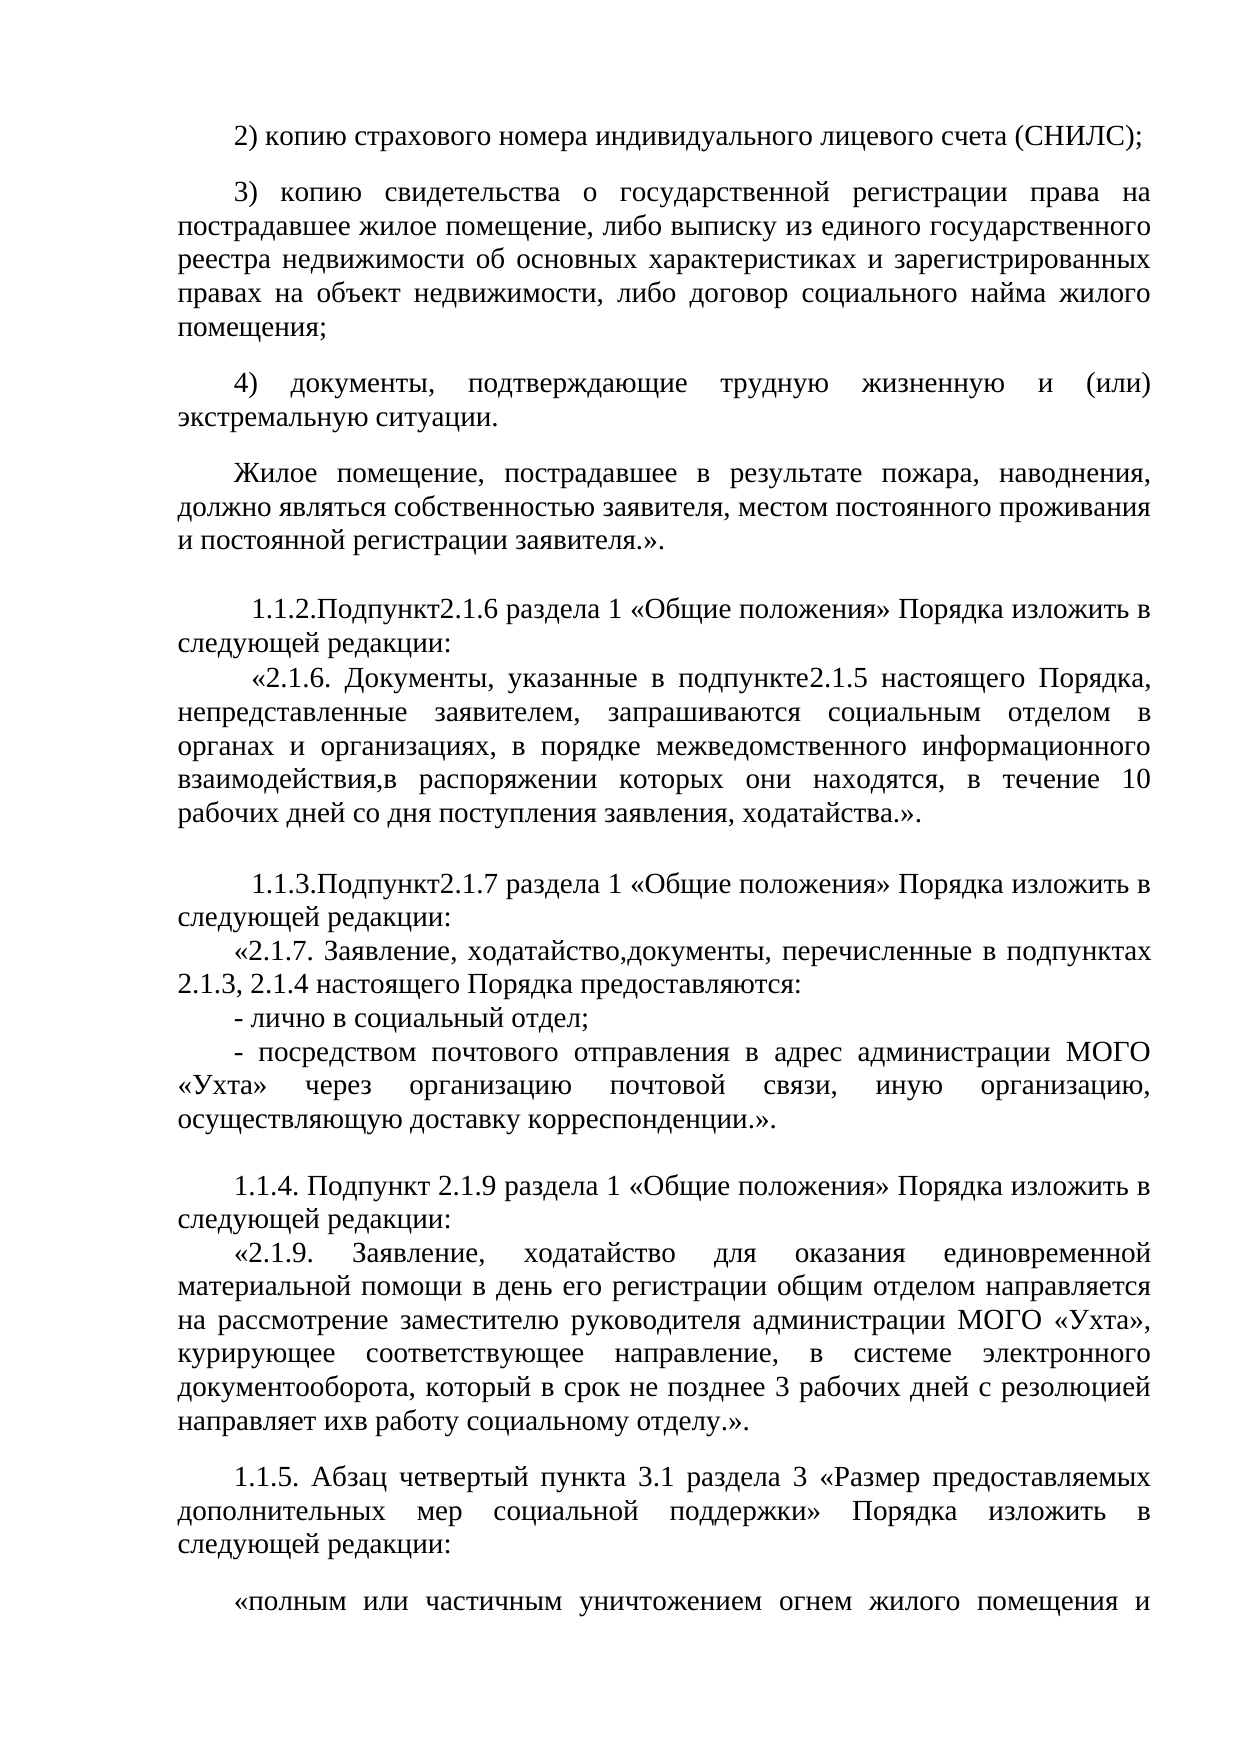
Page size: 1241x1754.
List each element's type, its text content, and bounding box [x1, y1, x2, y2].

text «2.1.9. Заявление, ходатайство для оказания единовременной материальной помощи в день его регистрации общим отделом направляется на рассмотрение заместителю руководителя администрации МОГО «Ухта», курирующее соответствующее направление, в системе электронного документооборота, который в срок не позднее 3 рабочих дней с резолюцией направляет ихв работу социальному отделу.». [177, 1235, 1152, 1436]
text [177, 1583, 1152, 1616]
text 1.1.5. Абзац четвертый пункта 3.1 раздела 3 «Размер предоставляемых дополнительных мер социальной поддержки» Порядка изложить в следующей редакции: [177, 1459, 1152, 1560]
text 1.1.2.Подпункт2.1.6 раздела 1 «Общие положения» Порядка изложить в следующей редакции: [177, 591, 1152, 658]
text - посредством почтового отправления в адрес администрации МОГО «Ухта» через организацию почтовой связи, иную организацию, осуществляющую доставку корреспонденции.». [177, 1034, 1152, 1134]
text «2.1.6. Документы, указанные в подпункте2.1.5 настоящего Порядка, непредставленные заявителем, запрашиваются социальным отделом в органах и организациях, в порядке межведомственного информационного взаимодействия,в распоряжении которых они находятся, в течение 10 рабочих дней со дня поступления заявления, ходатайства.». [177, 661, 1152, 828]
text - лично в социальный отдел; [177, 1000, 1152, 1034]
text 1.1.4. Подпункт 2.1.9 раздела 1 «Общие положения» Порядка изложить в следующей редакции: [177, 1168, 1152, 1235]
text 2) копию страхового номера индивидуального лицевого счета (СНИЛС); [177, 118, 1152, 152]
text 1.1.3.Подпункт2.1.7 раздела 1 «Общие положения» Порядка изложить в следующей редакции: [177, 866, 1152, 933]
text 3) копию свидетельства о государственной регистрации права на пострадавшее жилое помещение, либо выписку из единого государственного реестра недвижимости об основных характеристиках и зарегистрированных правах на объект недвижимости, либо договор социального найма жилого помещения; [177, 174, 1152, 342]
text Жилое помещение, пострадавшее в результате пожара, наводнения, должно являться собственностью заявителя, местом постоянного проживания и постоянной регистрации заявителя.». [177, 455, 1152, 556]
text «2.1.7. Заявление, ходатайство,документы, перечисленные в подпунктах 2.1.3, 2.1.4 настоящего Порядка предоставляются: [177, 933, 1152, 1000]
text 4) документы, подтверждающие трудную жизненную и (или) экстремальную ситуации. [177, 365, 1152, 432]
